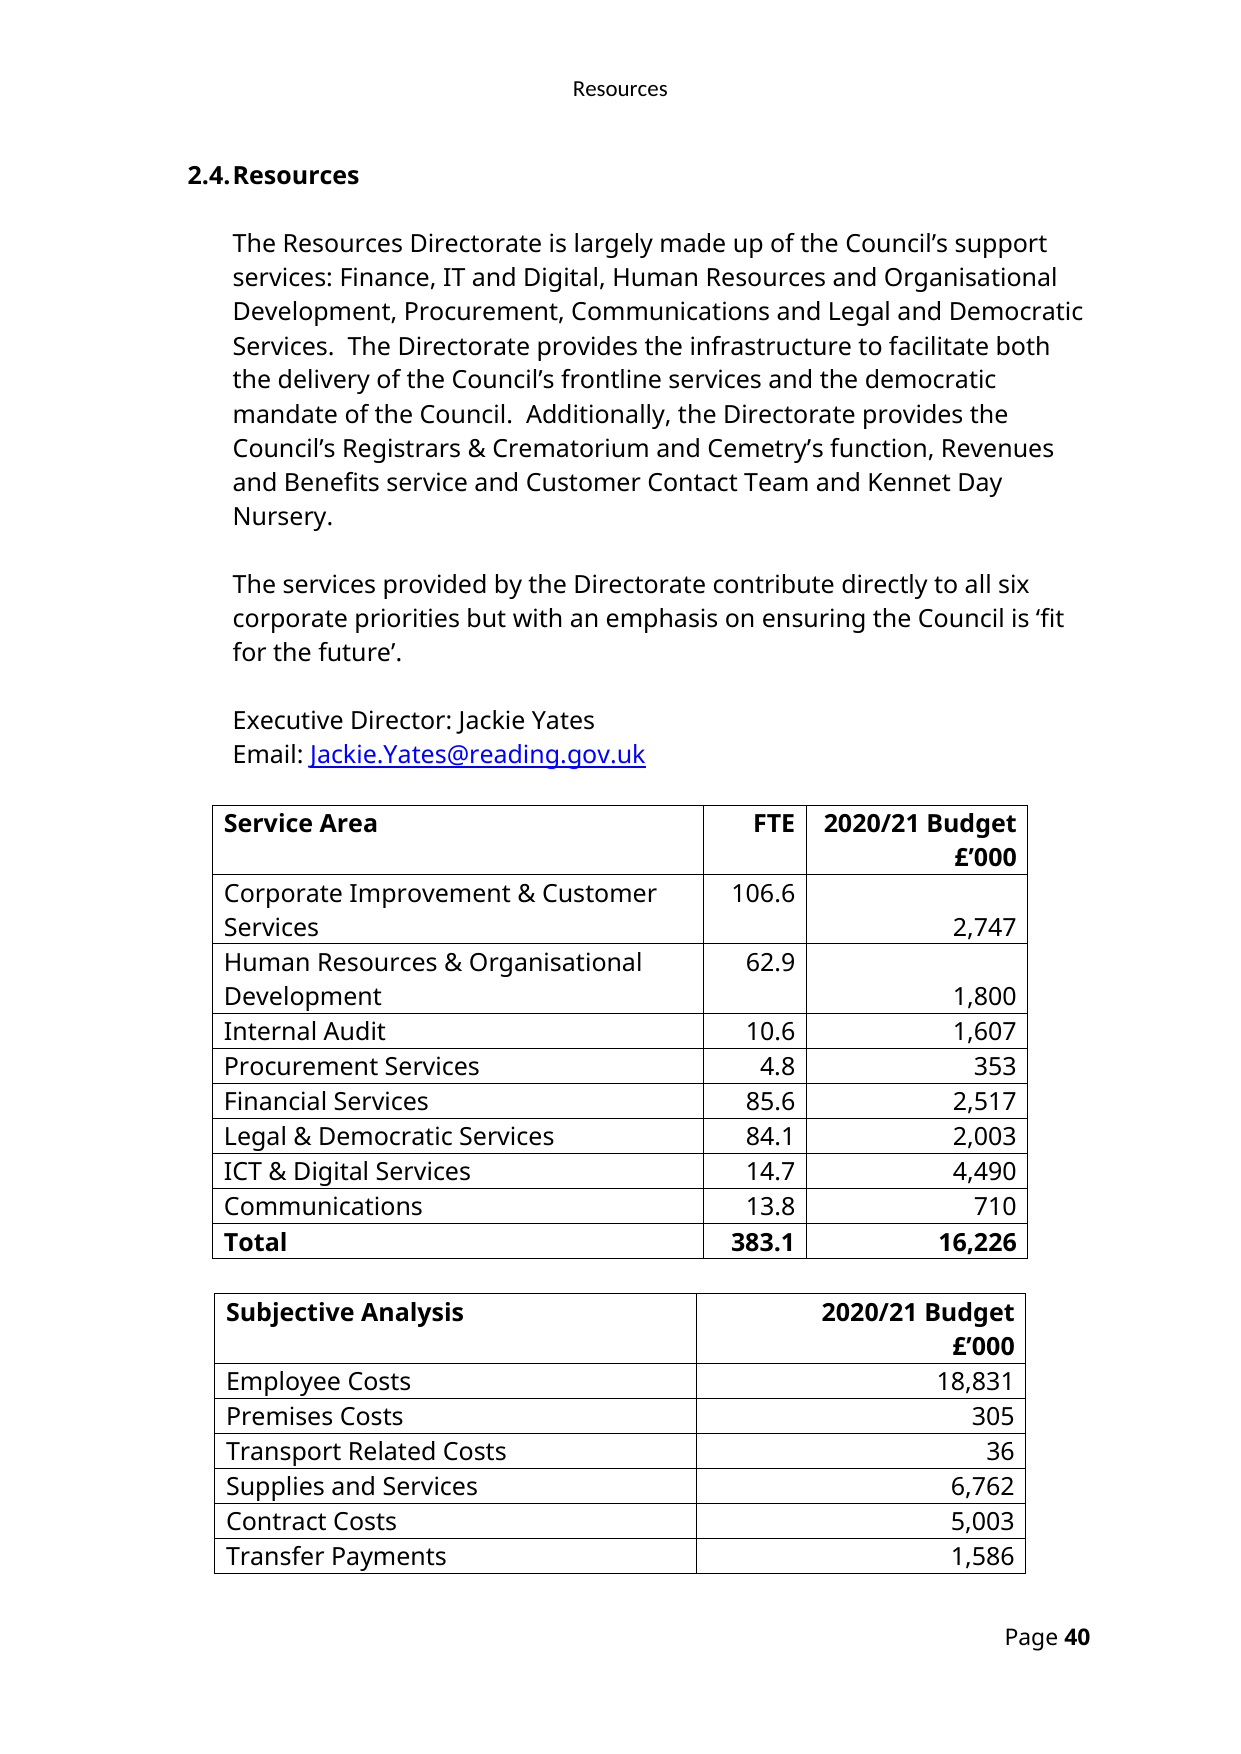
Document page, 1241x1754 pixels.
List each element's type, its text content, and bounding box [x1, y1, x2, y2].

table_cell Internal Audit [213, 1014, 703, 1048]
table_cell 18,831 [697, 1364, 1025, 1398]
table_cell 383.1 [704, 1224, 806, 1258]
table_cell 62.9 [704, 944, 806, 1012]
table_cell Transfer Payments [215, 1539, 696, 1573]
table_cell 1,607 [807, 1014, 1027, 1048]
table_cell Financial Services [213, 1084, 703, 1118]
table_cell Transport Related Costs [215, 1434, 696, 1468]
table_cell 1,800 [807, 944, 1027, 1012]
table_cell Procurement Services [213, 1049, 703, 1083]
table_cell 16,226 [807, 1224, 1027, 1258]
table_cell 353 [807, 1049, 1027, 1083]
table_cell 106.6 [704, 875, 806, 943]
table_cell 10.6 [704, 1014, 806, 1048]
table_cell 85.6 [704, 1084, 806, 1118]
table_cell Premises Costs [215, 1399, 696, 1433]
table_cell Total [213, 1224, 703, 1258]
table_header Service Area [213, 806, 703, 874]
table_cell Supplies and Services [215, 1469, 696, 1503]
table_cell Employee Costs [215, 1364, 696, 1398]
table_header 2020/21 Budget £’000 [697, 1294, 1025, 1362]
table_cell Communications [213, 1189, 703, 1223]
table_cell Legal & Democratic Services [213, 1119, 703, 1153]
table_cell 13.8 [704, 1189, 806, 1223]
table_cell ICT & Digital Services [213, 1154, 703, 1188]
table_header 2020/21 Budget £’000 [807, 806, 1027, 874]
table_cell 84.1 [704, 1119, 806, 1153]
table_cell 36 [697, 1434, 1025, 1468]
list Resources [187, 158, 1090, 192]
table_cell 2,747 [807, 875, 1027, 943]
table_header Subjective Analysis [215, 1294, 696, 1362]
table_cell 14.7 [704, 1154, 806, 1188]
table_cell Contract Costs [215, 1504, 696, 1538]
table_header FTE [704, 806, 806, 874]
table_cell 4.8 [704, 1049, 806, 1083]
list Email: Jackie.Yates@reading.gov.uk [232, 737, 1090, 771]
table_cell 1,586 [697, 1539, 1025, 1573]
table_cell 5,003 [697, 1504, 1025, 1538]
table_cell 305 [697, 1399, 1025, 1433]
list The services provided by the Directorate contribute directly to all six corporate priorities but with an emphasis on ensuring the Council is ‘fit for the future’. [232, 567, 1090, 669]
table_cell 6,762 [697, 1469, 1025, 1503]
table_cell 710 [807, 1189, 1027, 1223]
table_cell Corporate Improvement & Customer Services [213, 875, 703, 943]
table_cell 2,517 [807, 1084, 1027, 1118]
table_cell 2,003 [807, 1119, 1027, 1153]
list The Resources Directorate is largely made up of the Council’s support services: Finance, IT and Digital, Human Resources and Organisational Development, Procurement, Communications and Legal and Democratic Services. The Directorate provides the infrastructure to facilitate both the delivery of the Council’s frontline services and the democratic mandate of the Council. Additionally, the Directorate provides the Council’s Registrars & Crematorium and Cemetry’s function, Revenues and Benefits service and Customer Contact Team and Kennet Day Nursery. [232, 226, 1090, 532]
table_cell 4,490 [807, 1154, 1027, 1188]
table_cell Human Resources & Organisational Development [213, 944, 703, 1012]
list Executive Director: Jackie Yates [232, 703, 1090, 737]
